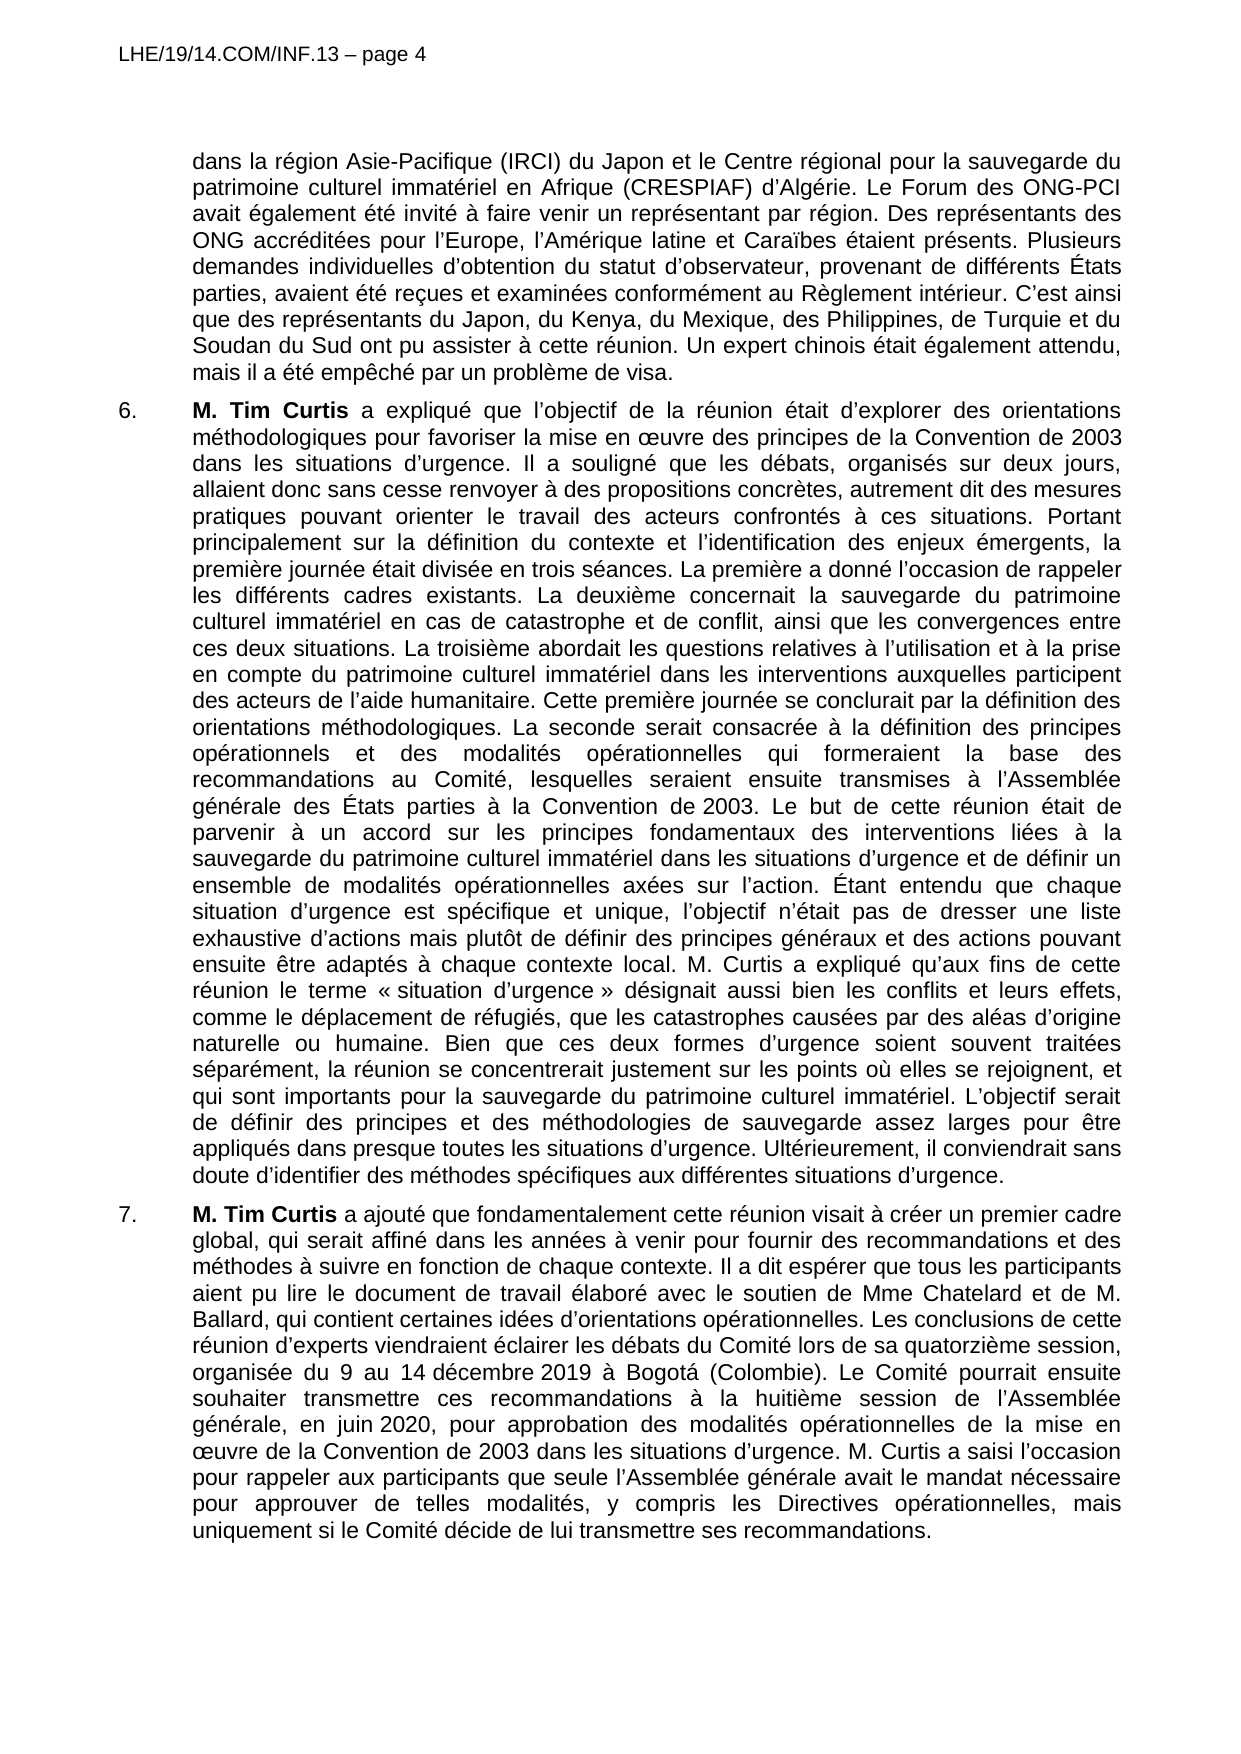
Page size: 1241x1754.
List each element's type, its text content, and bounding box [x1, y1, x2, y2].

list M. Tim Curtis a ajouté que fondamentalement cette réunion visait à créer un premier cadre global, qui serait affiné dans les années à venir pour fournir des recommandations et des méthodes à suivre en fonction de chaque contexte. Il a dit espérer que tous les participants aient pu lire le document de travail élaboré avec le soutien de Mme Chatelard et de M. Ballard, qui contient certaines idées d’orientations opérationnelles. Les conclusions de cette réunion d’experts viendraient éclairer les débats du Comité lors de sa quatorzième session, organisée du 9 au 14 décembre 2019 à Bogotá (Colombie). Le Comité pourrait ensuite souhaiter transmettre ces recommandations à la huitième session de l’Assemblée générale, en juin 2020, pour approbation des modalités opérationnelles de la mise en œuvre de la Convention de 2003 dans les situations d’urgence. M. Curtis a saisi l’occasion pour rappeler aux participants que seule l’Assemblée générale avait le mandat nécessaire pour approuver de telles modalités, y compris les Directives opérationnelles, mais uniquement si le Comité décide de lui transmettre ses recommandations. [118, 1201, 1122, 1543]
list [118, 148, 1122, 385]
list M. Tim Curtis a expliqué que l’objectif de la réunion était d’explorer des orientations méthodologiques pour favoriser la mise en œuvre des principes de la Convention de 2003 dans les situations d’urgence. Il a souligné que les débats, organisés sur deux jours, allaient donc sans cesse renvoyer à des propositions concrètes, autrement dit des mesures pratiques pouvant orienter le travail des acteurs confrontés à ces situations. Portant principalement sur la définition du contexte et l’identification des enjeux émergents, la première journée était divisée en trois séances. La première a donné l’occasion de rappeler les différents cadres existants. La deuxième concernait la sauvegarde du patrimoine culturel immatériel en cas de catastrophe et de conflit, ainsi que les convergences entre ces deux situations. La troisième abordait les questions relatives à l’utilisation et à la prise en compte du patrimoine culturel immatériel dans les interventions auxquelles participent des acteurs de l’aide humanitaire. Cette première journée se conclurait par la définition des orientations méthodologiques. La seconde serait consacrée à la définition des principes opérationnels et des modalités opérationnelles qui formeraient la base des recommandations au Comité, lesquelles seraient ensuite transmises à l’Assemblée générale des États parties à la Convention de 2003. Le but de cette réunion était de parvenir à un accord sur les principes fondamentaux des interventions liées à la sauvegarde du patrimoine culturel immatériel dans les situations d’urgence et de définir un ensemble de modalités opérationnelles axées sur l’action. Étant entendu que chaque situation d’urgence est spécifique et unique, l’objectif n’était pas de dresser une liste exhaustive d’actions mais plutôt de définir des principes généraux et des actions pouvant ensuite être adaptés à chaque contexte local. M. Curtis a expliqué qu’aux fins de cette réunion le terme « situation d’urgence » désignait aussi bien les conflits et leurs effets, comme le déplacement de réfugiés, que les catastrophes causées par des aléas d’origine naturelle ou humaine. Bien que ces deux formes d’urgence soient souvent traitées séparément, la réunion se concentrerait justement sur les points où elles se rejoignent, et qui sont importants pour la sauvegarde du patrimoine culturel immatériel. L’objectif serait de définir des principes et des méthodologies de sauvegarde assez larges pour être appliqués dans presque toutes les situations d’urgence. Ultérieurement, il conviendrait sans doute d’identifier des méthodes spécifiques aux différentes situations d’urgence. [118, 397, 1122, 1188]
